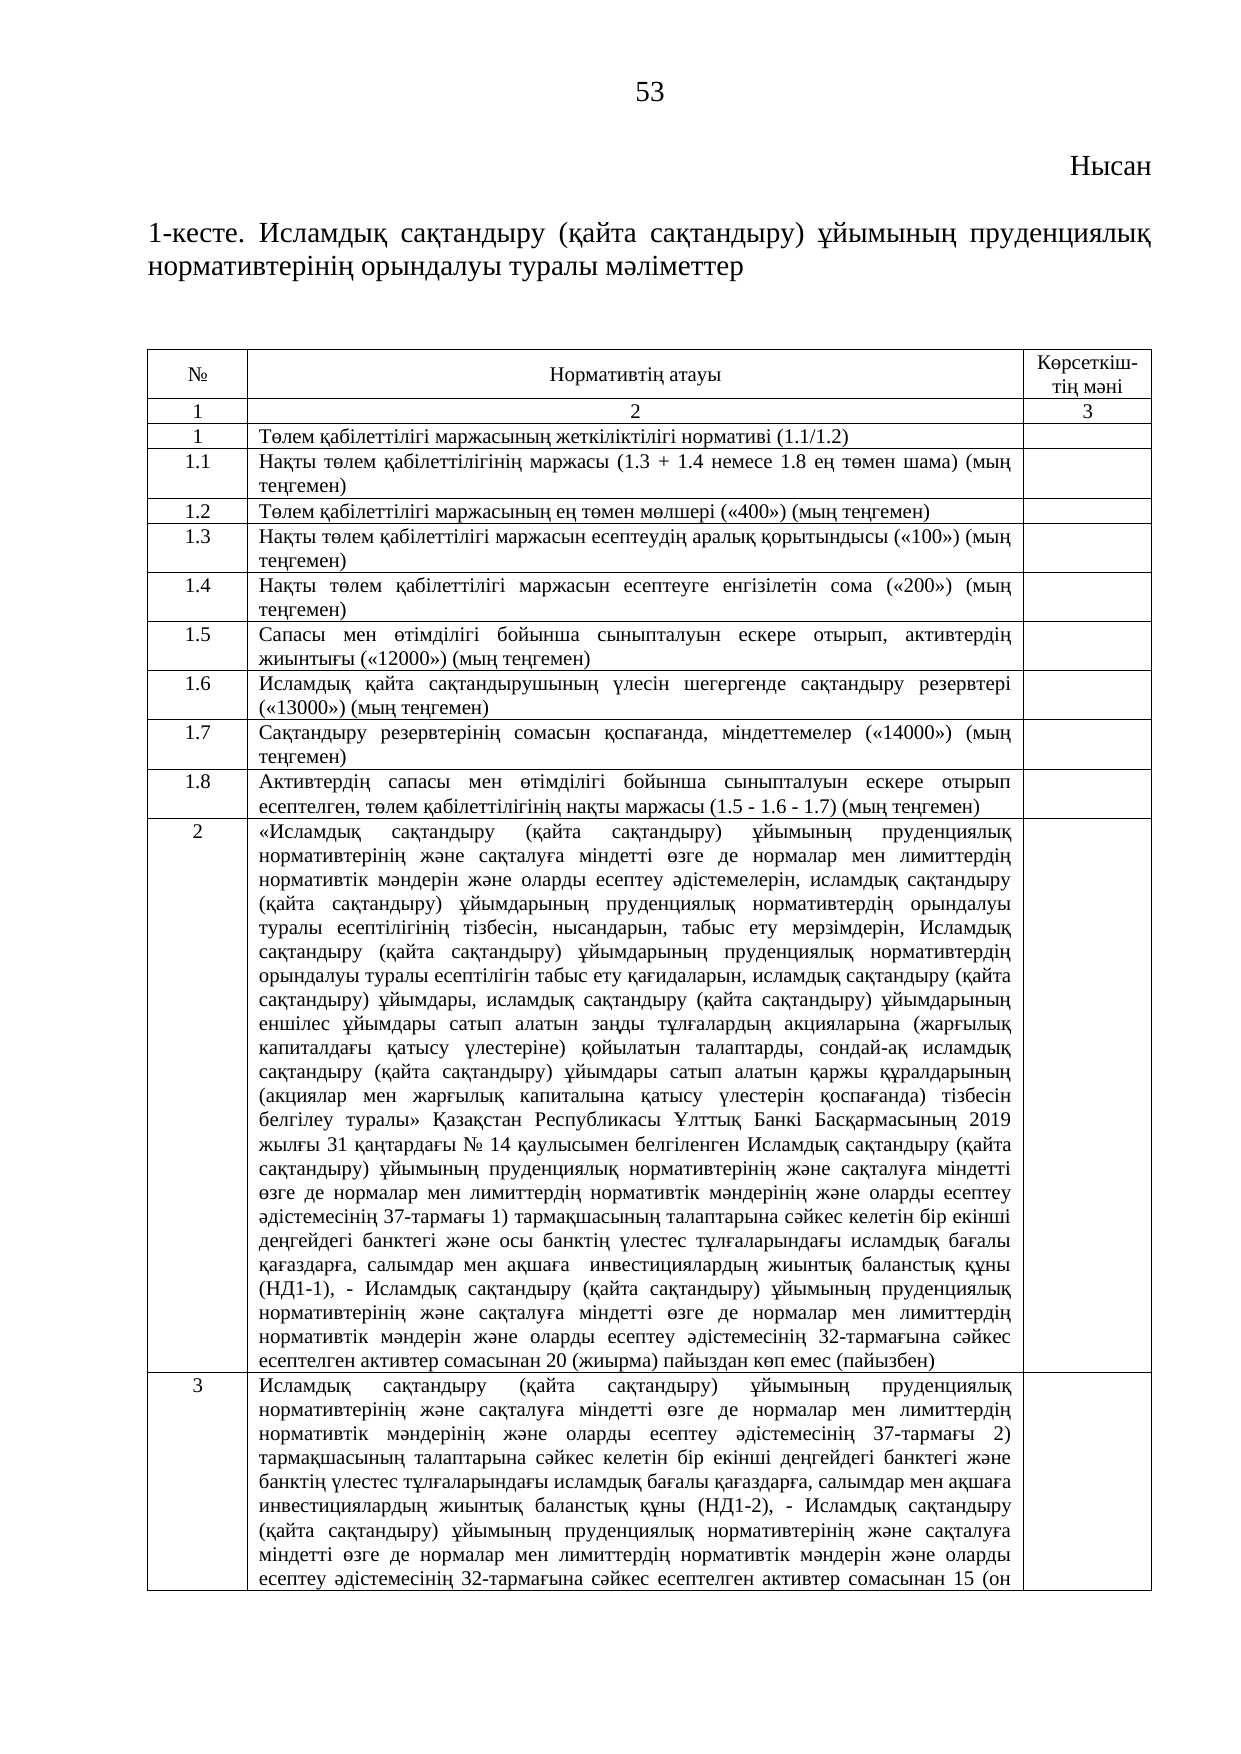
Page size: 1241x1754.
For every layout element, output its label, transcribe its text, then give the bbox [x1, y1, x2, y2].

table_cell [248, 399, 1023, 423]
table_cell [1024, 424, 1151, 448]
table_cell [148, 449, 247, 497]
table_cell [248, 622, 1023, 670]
text Нысан [148, 148, 1152, 181]
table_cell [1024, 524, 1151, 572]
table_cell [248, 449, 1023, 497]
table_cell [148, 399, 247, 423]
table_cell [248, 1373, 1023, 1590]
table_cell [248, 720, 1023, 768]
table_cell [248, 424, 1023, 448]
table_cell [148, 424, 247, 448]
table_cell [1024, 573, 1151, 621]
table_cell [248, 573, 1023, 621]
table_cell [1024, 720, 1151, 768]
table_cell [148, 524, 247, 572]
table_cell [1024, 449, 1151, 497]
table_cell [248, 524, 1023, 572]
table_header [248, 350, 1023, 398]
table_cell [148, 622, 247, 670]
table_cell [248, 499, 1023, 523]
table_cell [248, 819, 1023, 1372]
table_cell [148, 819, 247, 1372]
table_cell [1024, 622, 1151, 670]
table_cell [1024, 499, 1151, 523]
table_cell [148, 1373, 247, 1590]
text 1-кесте. Исламдық сақтандыру (қайта сақтандыру) ұйымының пруденциялық нормативтерінің орындалуы туралы мәліметтер [148, 215, 1152, 282]
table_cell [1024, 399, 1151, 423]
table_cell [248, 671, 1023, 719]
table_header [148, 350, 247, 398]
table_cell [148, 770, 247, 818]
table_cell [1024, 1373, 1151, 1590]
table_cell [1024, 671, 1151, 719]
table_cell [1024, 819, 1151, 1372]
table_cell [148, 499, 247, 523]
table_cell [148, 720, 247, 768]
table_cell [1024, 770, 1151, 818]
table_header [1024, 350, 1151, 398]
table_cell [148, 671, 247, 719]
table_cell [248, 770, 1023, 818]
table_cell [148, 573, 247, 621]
